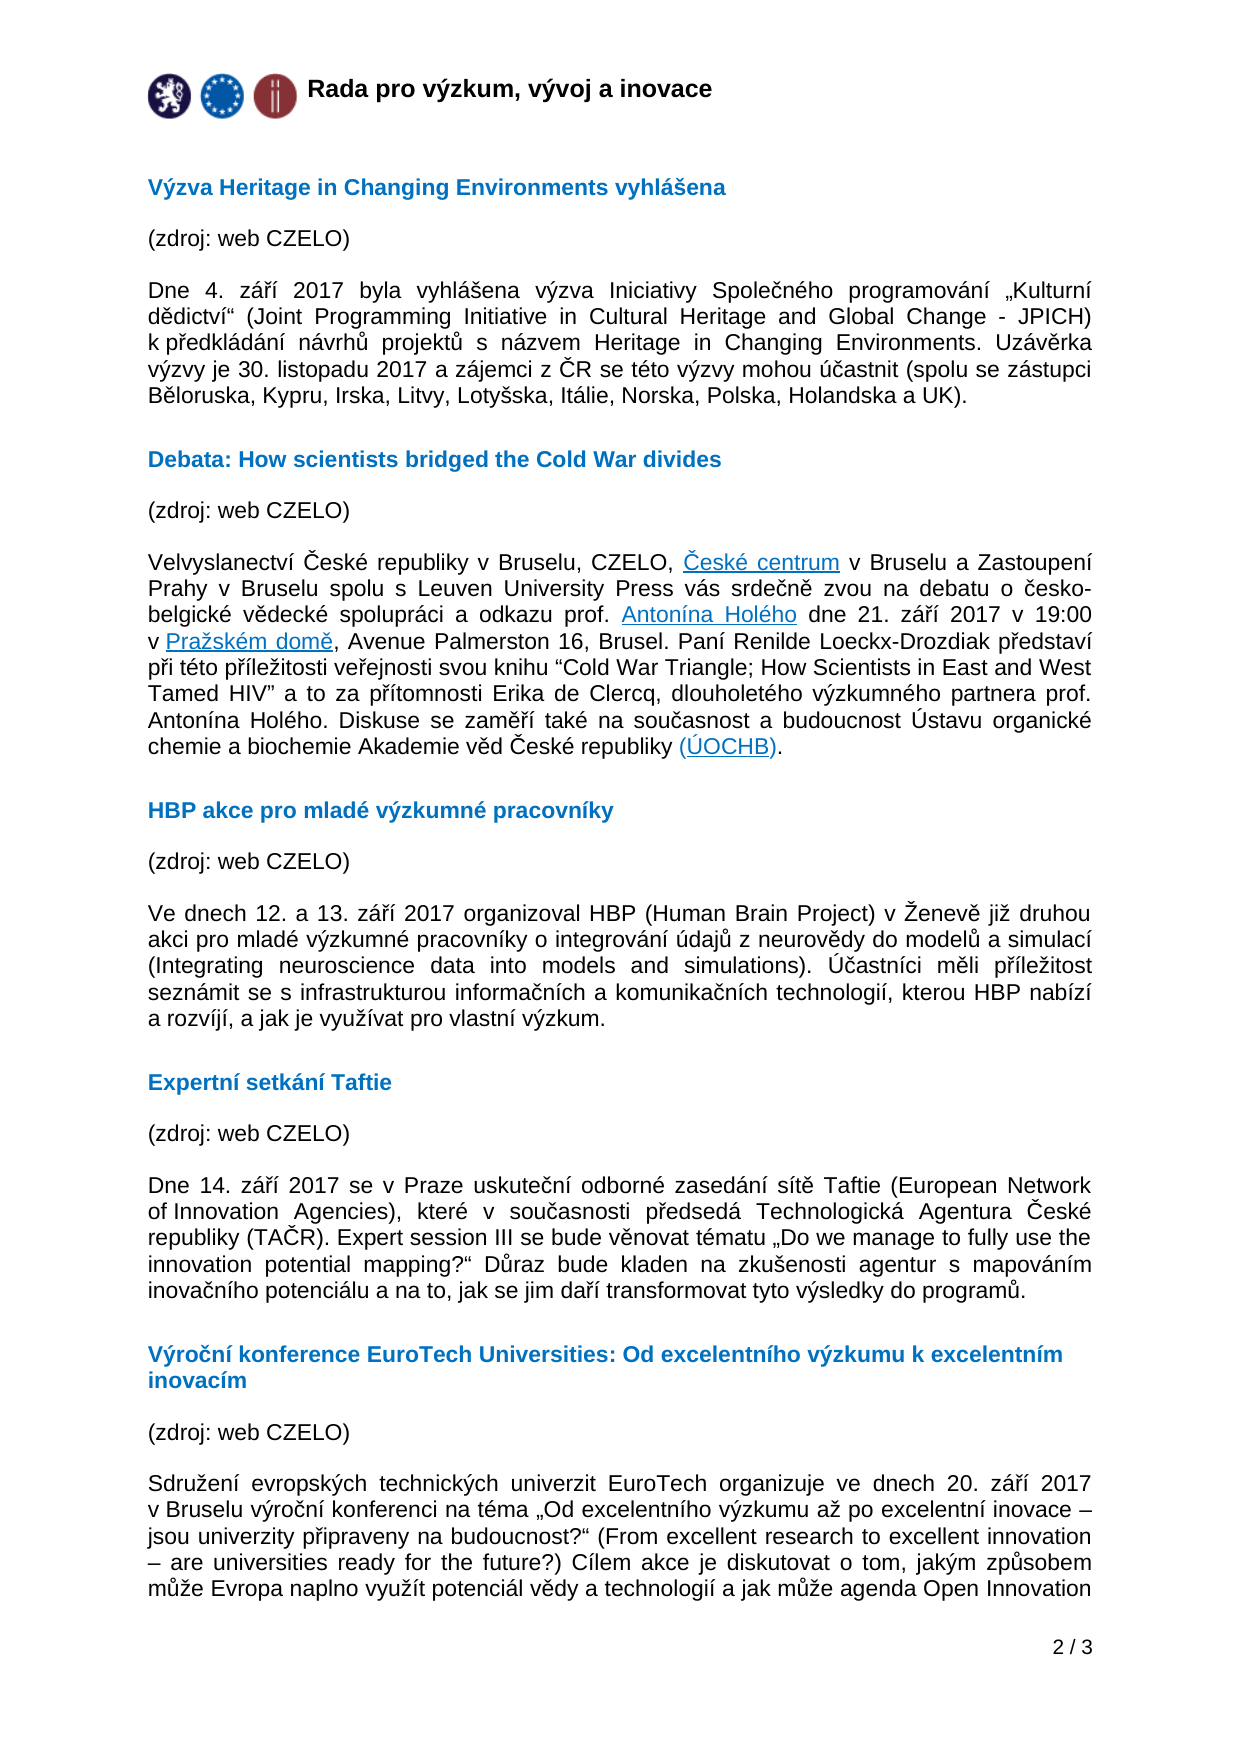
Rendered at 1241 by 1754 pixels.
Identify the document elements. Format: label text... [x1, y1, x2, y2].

subtitle Expertní setkání Taftie [148, 1069, 1093, 1095]
text (zdroj: web CZELO) [148, 1120, 1093, 1147]
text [148, 1470, 1093, 1602]
text Dne 14. září 2017 se v Praze uskuteční odborné zasedání sítě Taftie (European Network of Innovation Agencies), které v současnosti předsedá Technologická Agentura České republiky (TAČR). Expert session III se bude věnovat tématu „Do we manage to fully use the innovation potential mapping?“ Důraz bude kladen na zkušenosti agentur s mapováním inovačního potenciálu a na to, jak se jim daří transformovat tyto výsledky do programů. [148, 1172, 1093, 1303]
text Ve dnech 12. a 13. září 2017 organizoval HBP (Human Brain Project) v Ženevě již druhou akci pro mladé výzkumné pracovníky o integrování údajů z neurovědy do modelů a simulací (Integrating neuroscience data into models and simulations). Účastníci měli příležitost seznámit se s infrastrukturou informačních a komunikačních technologií, kterou HBP nabízí a rozvíjí, a jak je využívat pro vlastní výzkum. [148, 900, 1093, 1031]
picture [147, 73, 298, 120]
subtitle HBP akce pro mladé výzkumné pracovníky [148, 797, 1093, 823]
text (zdroj: web CZELO) [148, 225, 1093, 252]
subtitle Debata: How scientists bridged the Cold War divides [148, 446, 1093, 472]
text (zdroj: web CZELO) [148, 1419, 1093, 1445]
text Dne 4. září 2017 byla vyhlášena výzva Iniciativy Společného programování „Kulturní dědictví“ (Joint Programming Initiative in Cultural Heritage and Global Change - JPICH) k předkládání návrhů projektů s názvem Heritage in Changing Environments. Uzávěrka výzvy je 30. listopadu 2017 a zájemci z ČR se této výzvy mohou účastnit (spolu se zástupci Běloruska, Kypru, Irska, Litvy, Lotyšska, Itálie, Norska, Polska, Holandska a UK). [148, 277, 1093, 408]
text Velvyslanectví České republiky v Bruselu, CZELO, České centrum v Bruselu a Zastoupení Prahy v Bruselu spolu s Leuven University Press vás srdečně zvou na debatu o česko-belgické vědecké spolupráci a odkazu prof. Antonína Holého dne 21. září 2017 v 19:00 v Pražském domě, Avenue Palmerston 16, Brusel. Paní Renilde Loeckx-Drozdiak představí při této příležitosti veřejnosti svou knihu “Cold War Triangle; How Scientists in East and West Tamed HIV” a to za přítomnosti Erika de Clercq, dlouholetého výzkumného partnera prof. Antonína Holého. Diskuse se zaměří také na současnost a budoucnost Ústavu organické chemie a biochemie Akademie věd České republiky (ÚOCHB). [148, 549, 1093, 759]
text (zdroj: web CZELO) [148, 497, 1093, 524]
subtitle Výzva Heritage in Changing Environments vyhlášena [148, 174, 1093, 200]
subtitle Výroční konference EuroTech Universities: Od excelentního výzkumu k excelentním inovacím [148, 1341, 1093, 1394]
text (zdroj: web CZELO) [148, 848, 1093, 875]
